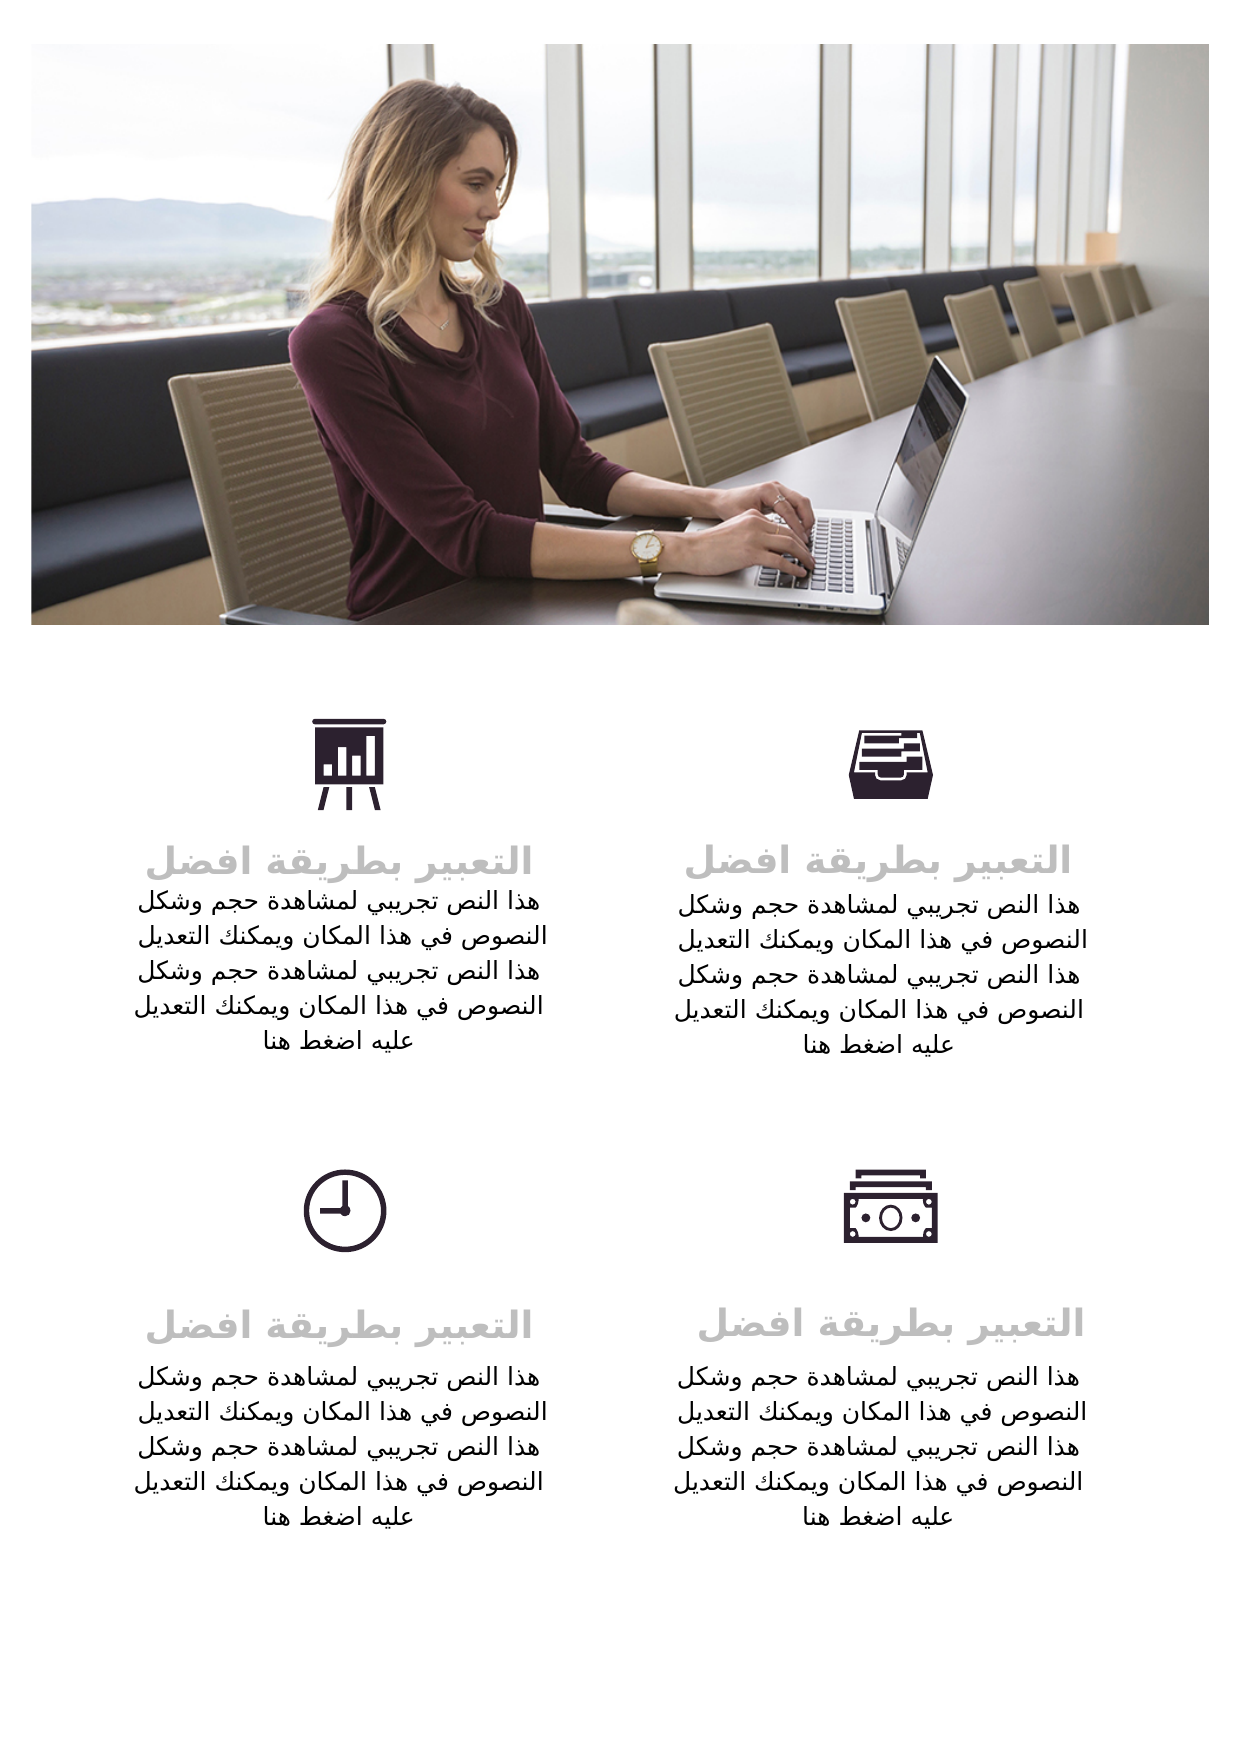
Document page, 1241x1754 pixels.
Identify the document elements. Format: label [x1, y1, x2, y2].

picture [31, 44, 1209, 625]
